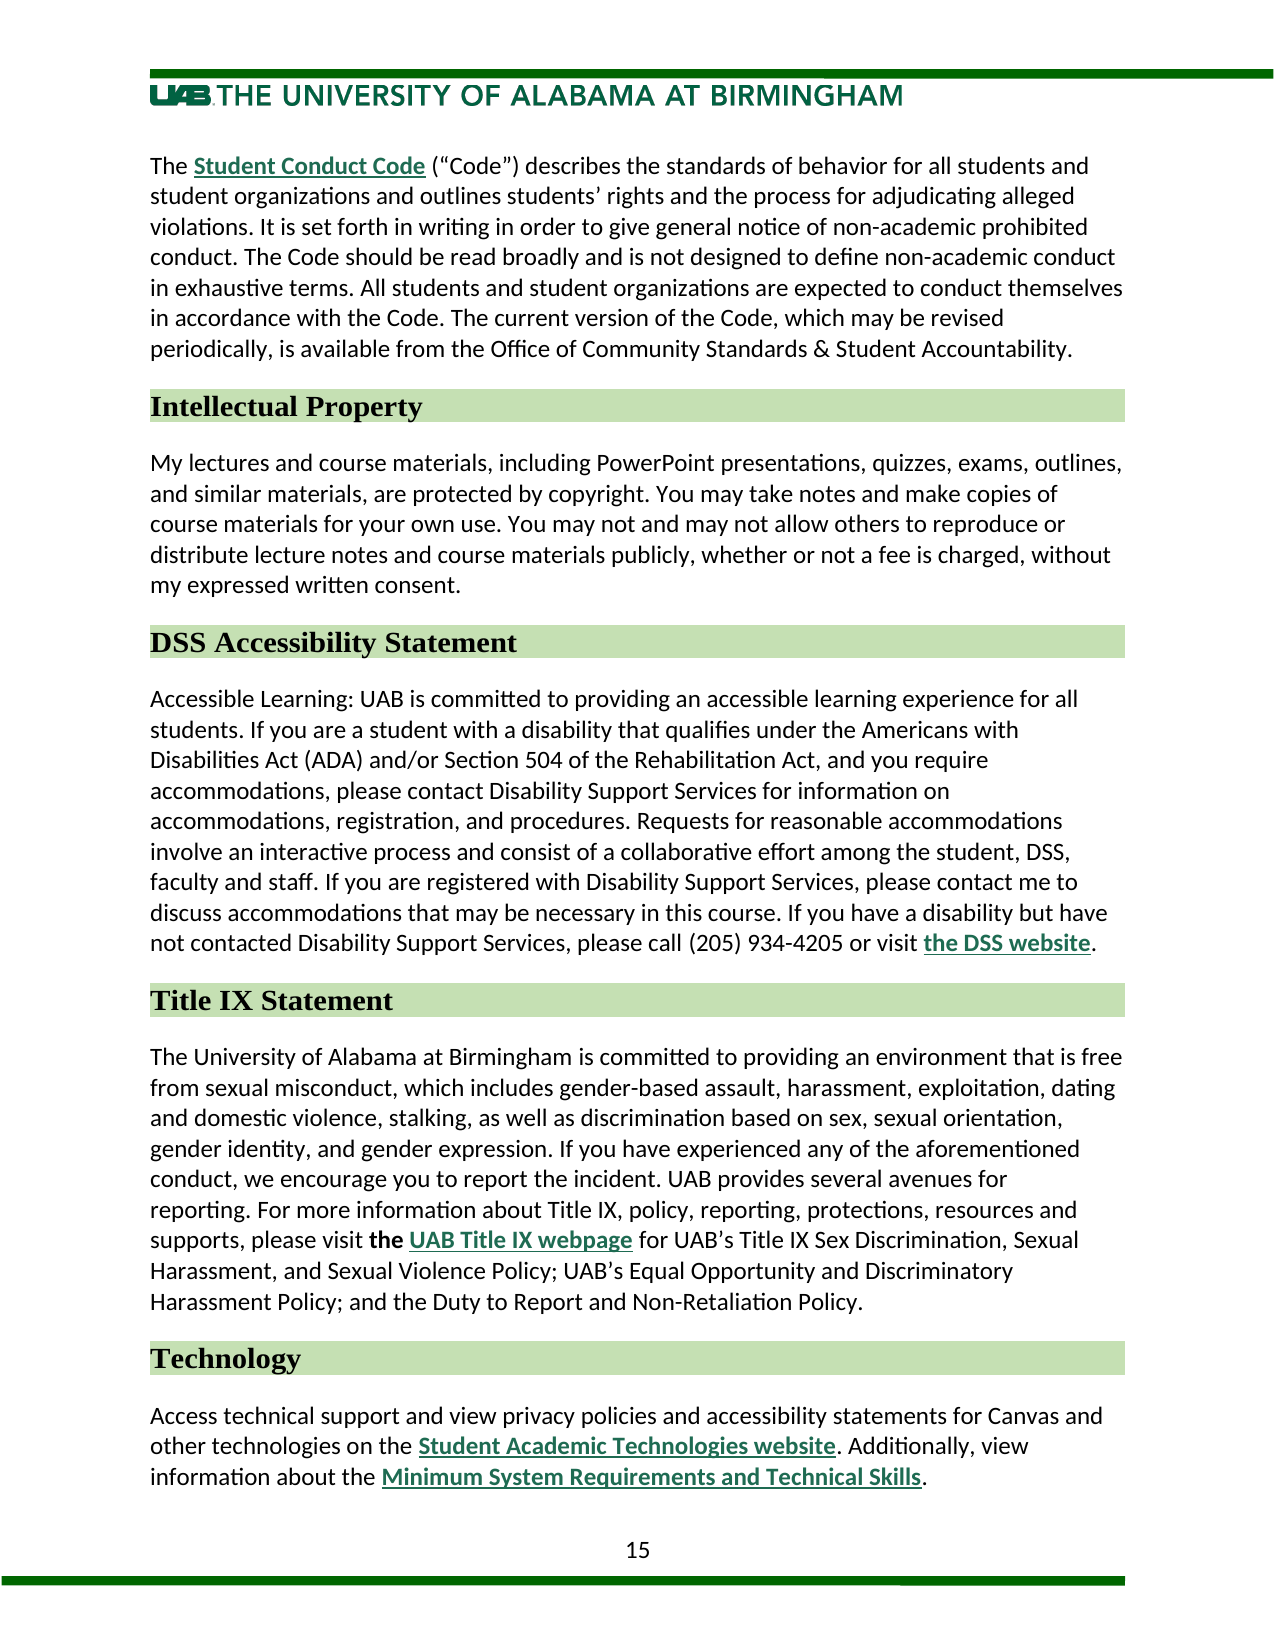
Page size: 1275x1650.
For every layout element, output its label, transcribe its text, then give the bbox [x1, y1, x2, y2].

text The University of Alabama at Birmingham is committed to providing an environment that is free from sexual misconduct, which includes gender-based assault, harassment, exploitation, dating and domestic violence, stalking, as well as discrimination based on sex, sexual orientation, gender identity, and gender expression. If you have experienced any of the aforementioned conduct, we encourage you to report the incident. UAB provides several avenues for reporting. For more information about Title IX, policy, reporting, protections, resources and supports, please visit the UAB Title IX webpage for UAB’s Title IX Sex Discrimination, Sexual Harassment, and Sexual Violence Policy; UAB’s Equal Opportunity and Discriminatory Harassment Policy; and the Duty to Report and Non-Retaliation Policy. [150, 1042, 1125, 1316]
subtitle Intellectual Property [150, 389, 1125, 422]
subtitle Title IX Statement [150, 983, 1125, 1017]
subtitle Technology [150, 1341, 1125, 1375]
picture [150, 85, 902, 106]
text Accessible Learning: UAB is committed to providing an accessible learning experience for all students. If you are a student with a disability that qualifies under the Americans with Disabilities Act (ADA) and/or Section 504 of the Rehabilitation Act, and you require accommodations, please contact Disability Support Services for information on accommodations, registration, and procedures. Requests for reasonable accommodations involve an interactive process and consist of a collaborative effort among the student, DSS, faculty and staff. If you are registered with Disability Support Services, please contact me to discuss accommodations that may be necessary in this course. If you have a disability but have not contacted Disability Support Services, please call (205) 934-4205 or visit the DSS website. [150, 683, 1125, 958]
text My lectures and course materials, including PowerPoint presentations, quizzes, exams, outlines, and similar materials, are protected by copyright. You may take notes and make copies of course materials for your own use. You may not and may not allow others to reproduce or distribute lecture notes and course materials publicly, whether or not a fee is charged, without my expressed written consent. [150, 447, 1125, 600]
text Access technical support and view privacy policies and accessibility statements for Canvas and other technologies on the Student Academic Technologies website. Additionally, view information about the Minimum System Requirements and Technical Skills. [150, 1400, 1125, 1491]
subtitle DSS Accessibility Statement [150, 625, 1125, 658]
text The Student Conduct Code (“Code”) describes the standards of behavior for all students and student organizations and outlines students’ rights and the process for adjudicating alleged violations. It is set forth in writing in order to give general notice of non-academic prohibited conduct. The Code should be read broadly and is not designed to define non-academic conduct in exhaustive terms. All students and student organizations are expected to conduct themselves in accordance with the Code. The current version of the Code, which may be revised periodically, is available from the Office of Community Standards & Student Accountability. [150, 150, 1125, 364]
